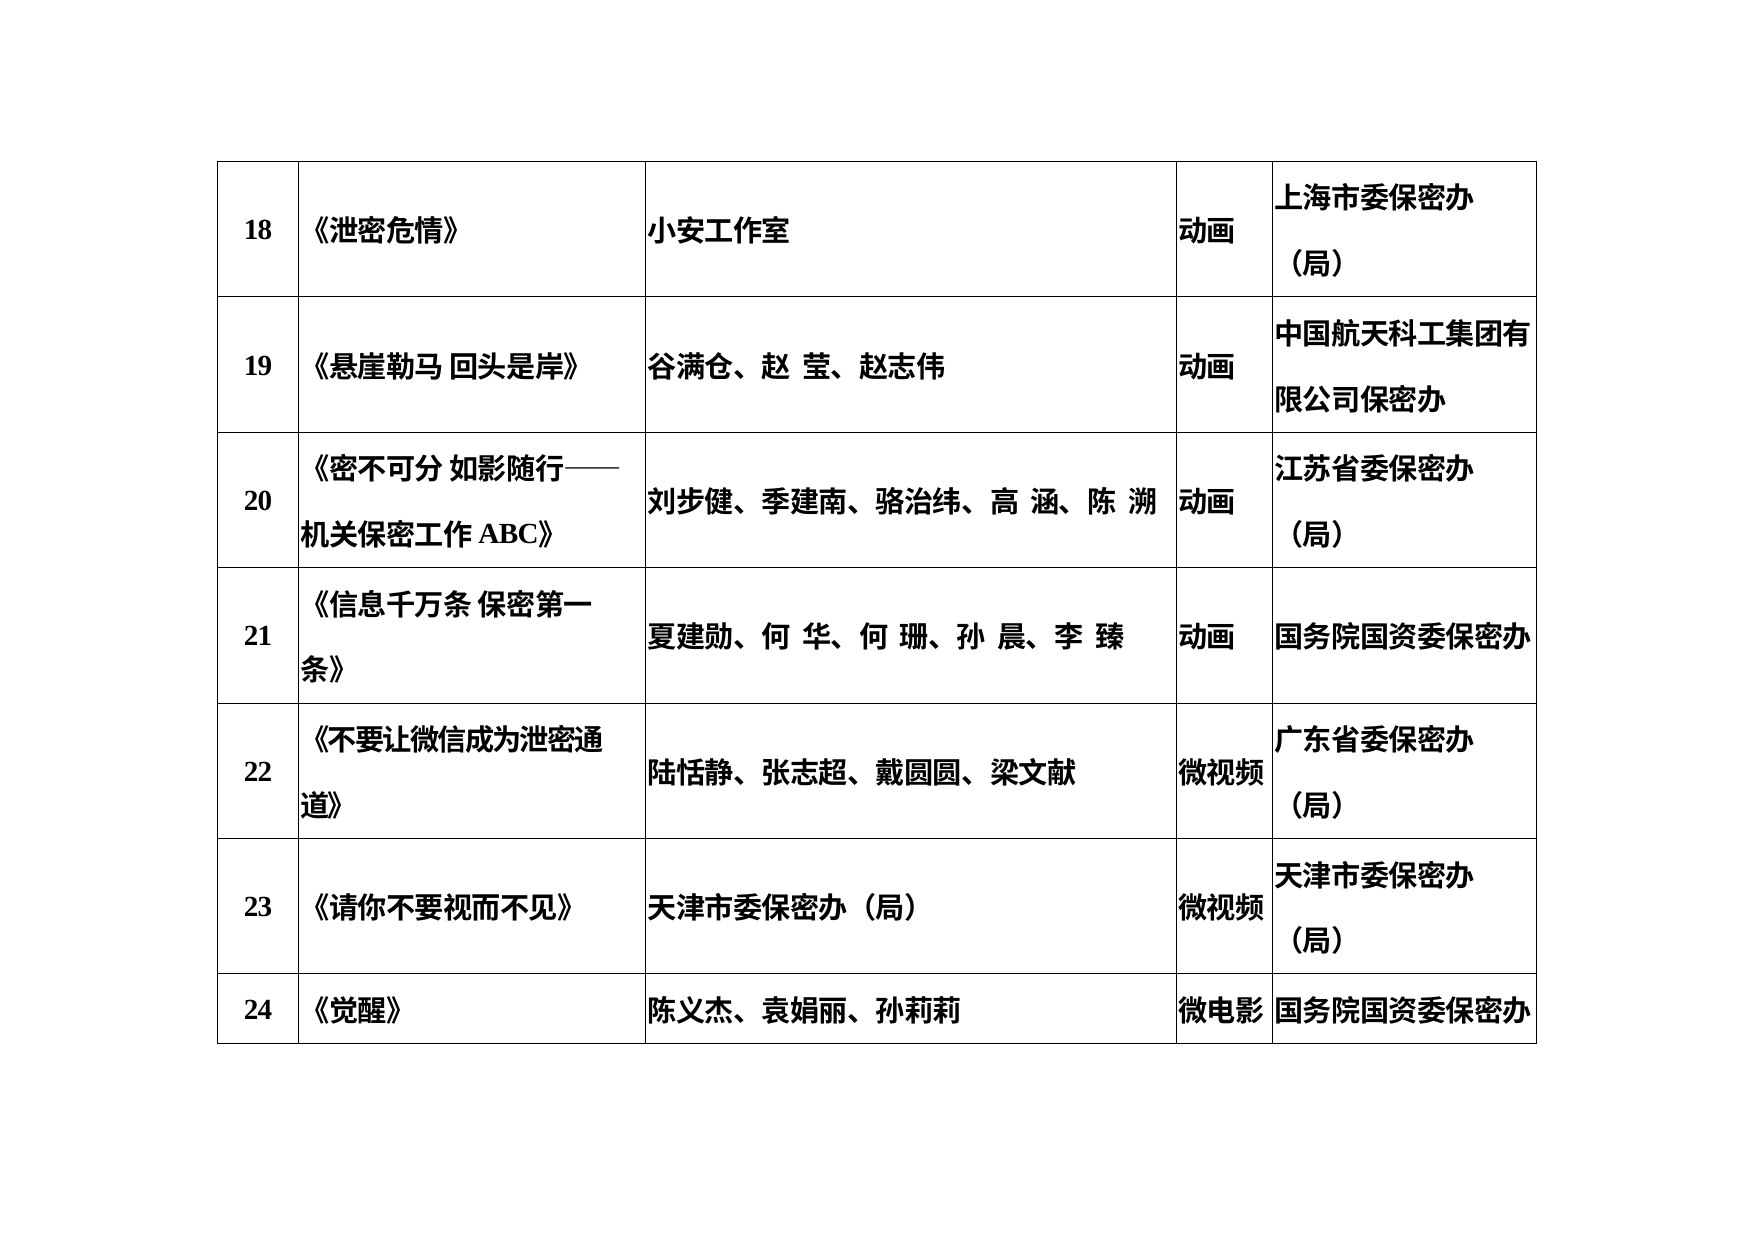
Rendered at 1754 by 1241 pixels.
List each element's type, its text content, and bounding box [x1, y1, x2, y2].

table_cell 微视频 [1177, 839, 1272, 973]
table_cell 天津市委保密办（局） [1273, 839, 1536, 973]
table_cell 中国航天科工集团有限公司保密办 [1273, 297, 1536, 432]
table_cell 国务院国资委保密办 [1273, 974, 1536, 1043]
table_cell 《密不可分 如影随行—— 机关保密工作ABC》 [299, 433, 645, 567]
table_cell 动画 [1177, 162, 1272, 296]
table_cell 江苏省委保密办（局） [1273, 433, 1536, 567]
table_cell 天津市委保密办（局） [646, 839, 1176, 973]
table_cell 广东省委保密办（局） [1273, 704, 1536, 838]
table_cell 动画 [1177, 433, 1272, 567]
table_cell 《悬崖勒马 回头是岸》 [299, 297, 645, 432]
table_cell 19 [218, 297, 298, 432]
table_cell 20 [218, 433, 298, 567]
table_cell 上海市委保密办（局） [1273, 162, 1536, 296]
table_cell 《信息千万条 保密第一条》 [299, 568, 645, 702]
table_cell 18 [218, 162, 298, 296]
table_cell 《觉醒》 [299, 974, 645, 1043]
table_cell 动画 [1177, 568, 1272, 702]
table_cell 夏建勋、何 华、何 珊、孙 晨、李 臻 [646, 568, 1176, 702]
table_cell 动画 [1177, 297, 1272, 432]
table_cell 刘步健、季建南、骆治纬、高 涵、陈 溯 [646, 433, 1176, 567]
table_cell 21 [218, 568, 298, 702]
table_cell 微电影 [1177, 974, 1272, 1043]
table_cell 《不要让微信成为泄密通道》 [299, 704, 645, 838]
table_cell 23 [218, 839, 298, 973]
table_cell 22 [218, 704, 298, 838]
table_cell 陆恬静、张志超、戴圆圆、梁文献 [646, 704, 1176, 838]
table_cell 《泄密危情》 [299, 162, 645, 296]
table_cell 陈义杰、袁娟丽、孙莉莉 [646, 974, 1176, 1043]
table_cell 谷满仓、赵 莹、赵志伟 [646, 297, 1176, 432]
table_cell 小安工作室 [646, 162, 1176, 296]
table_cell 微视频 [1177, 704, 1272, 838]
table_cell 24 [218, 974, 298, 1043]
table_cell 国务院国资委保密办 [1273, 568, 1536, 702]
table_cell 《请你不要视而不见》 [299, 839, 645, 973]
